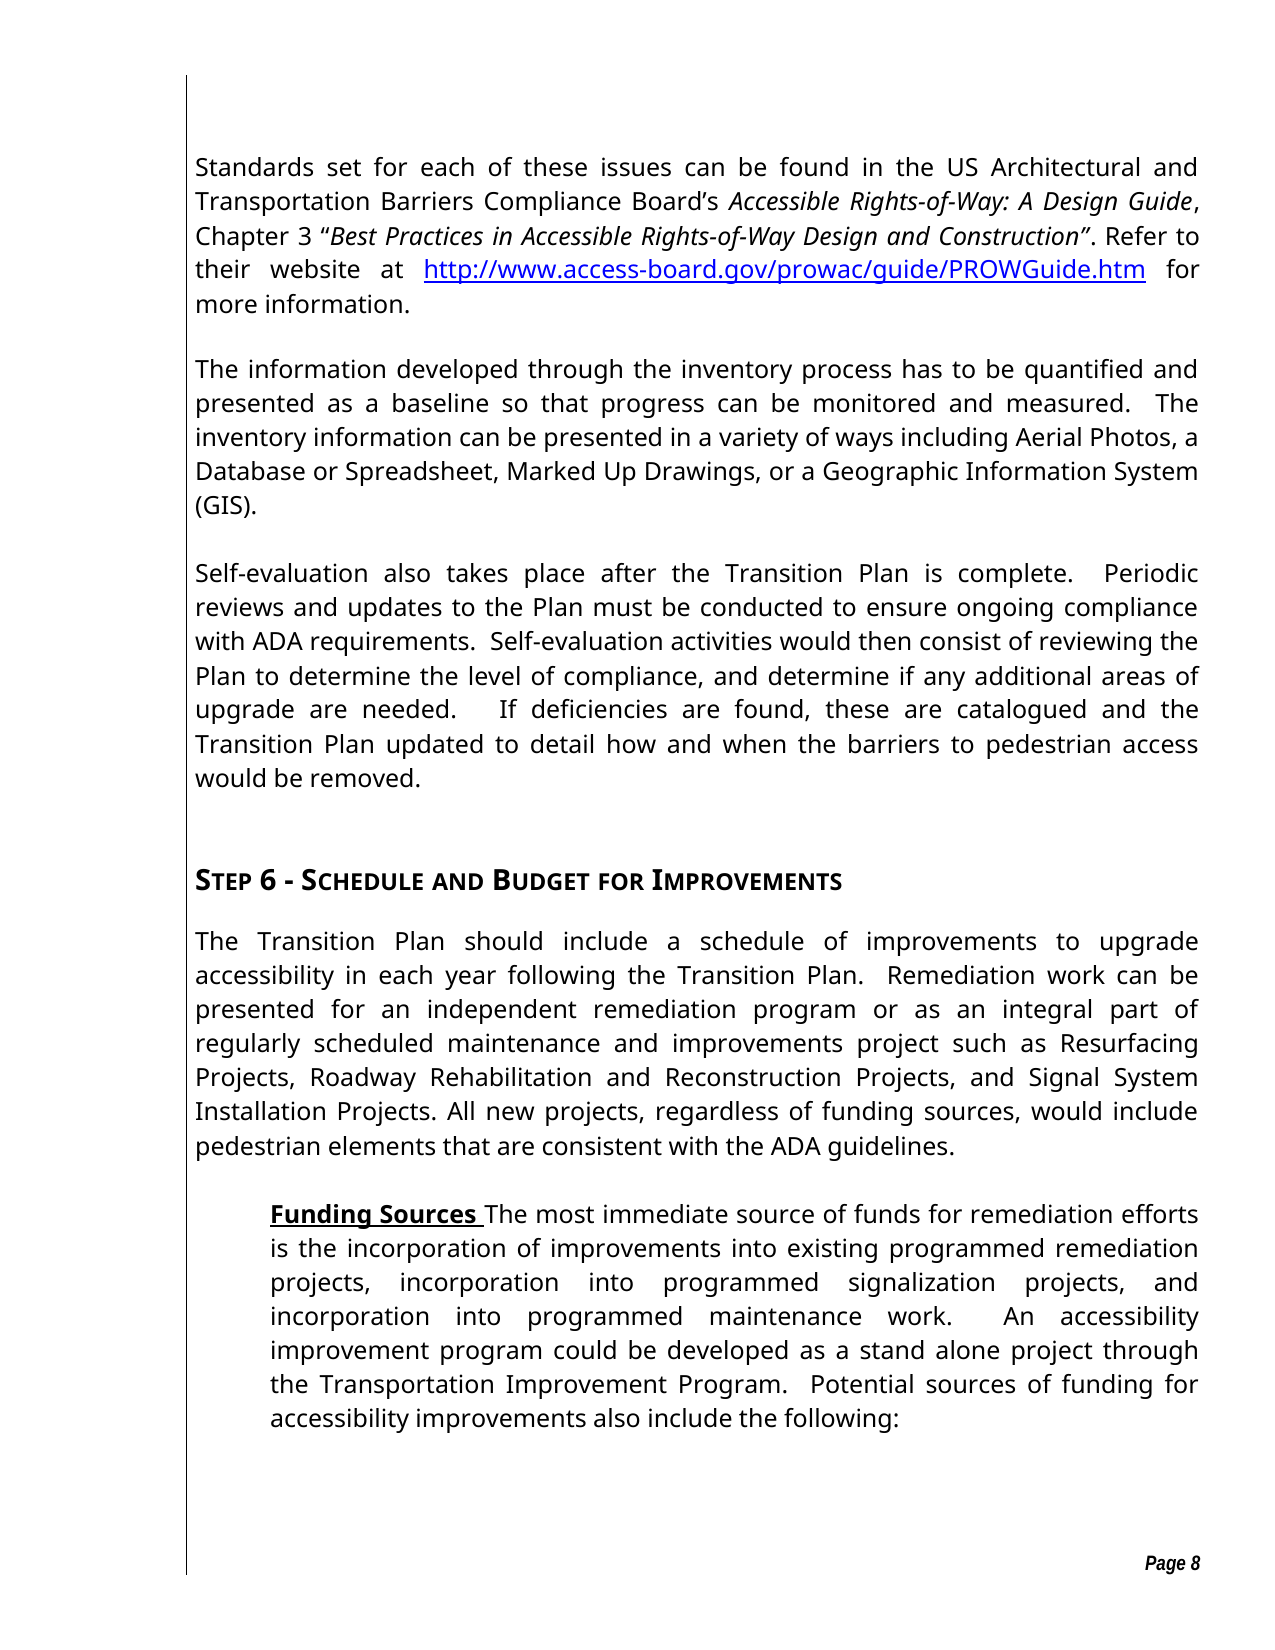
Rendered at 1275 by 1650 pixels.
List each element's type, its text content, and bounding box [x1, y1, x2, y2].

text Funding Sources The most immediate source of funds for remediation efforts is the incorporation of improvements into existing programmed remediation projects, incorporation into programmed signalization projects, and incorporation into programmed maintenance work. An accessibility improvement program could be developed as a stand alone project through the Transportation Improvement Program. Potential sources of funding for accessibility improvements also include the following: [270, 1196, 1200, 1435]
text Standards set for each of these issues can be found in the US Architectural and Transportation Barriers Compliance Board’s Accessible Rights-of-Way: A Design Guide, Chapter 3 “Best Practices in Accessible Rights-of-Way Design and Construction”. Refer to their website at http://www.access-board.gov/prowac/guide/PROWGuide.htm for more information. [195, 150, 1200, 320]
subtitle Step 6 - Schedule and Budget for Improvements [195, 859, 1200, 899]
text The Transition Plan should include a schedule of improvements to upgrade accessibility in each year following the Transition Plan. Remediation work can be presented for an independent remediation program or as an integral part of regularly scheduled maintenance and improvements project such as Resurfacing Projects, Roadway Rehabilitation and Reconstruction Projects, and Signal System Installation Projects. All new projects, regardless of funding sources, would include pedestrian elements that are consistent with the ADA guidelines. [195, 924, 1200, 1162]
text The information developed through the inventory process has to be quantified and presented as a baseline so that progress can be monitored and measured. The inventory information can be presented in a variety of ways including Aerial Photos, a Database or Spreadsheet, Marked Up Drawings, or a Geographic Information System (GIS). [195, 352, 1200, 522]
text Self-evaluation also takes place after the Transition Plan is complete. Periodic reviews and updates to the Plan must be conducted to ensure ongoing compliance with ADA requirements. Self-evaluation activities would then consist of reviewing the Plan to determine the level of compliance, and determine if any additional areas of upgrade are needed. If deficiencies are found, these are catalogued and the Transition Plan updated to detail how and when the barriers to pedestrian access would be removed. [195, 556, 1200, 794]
